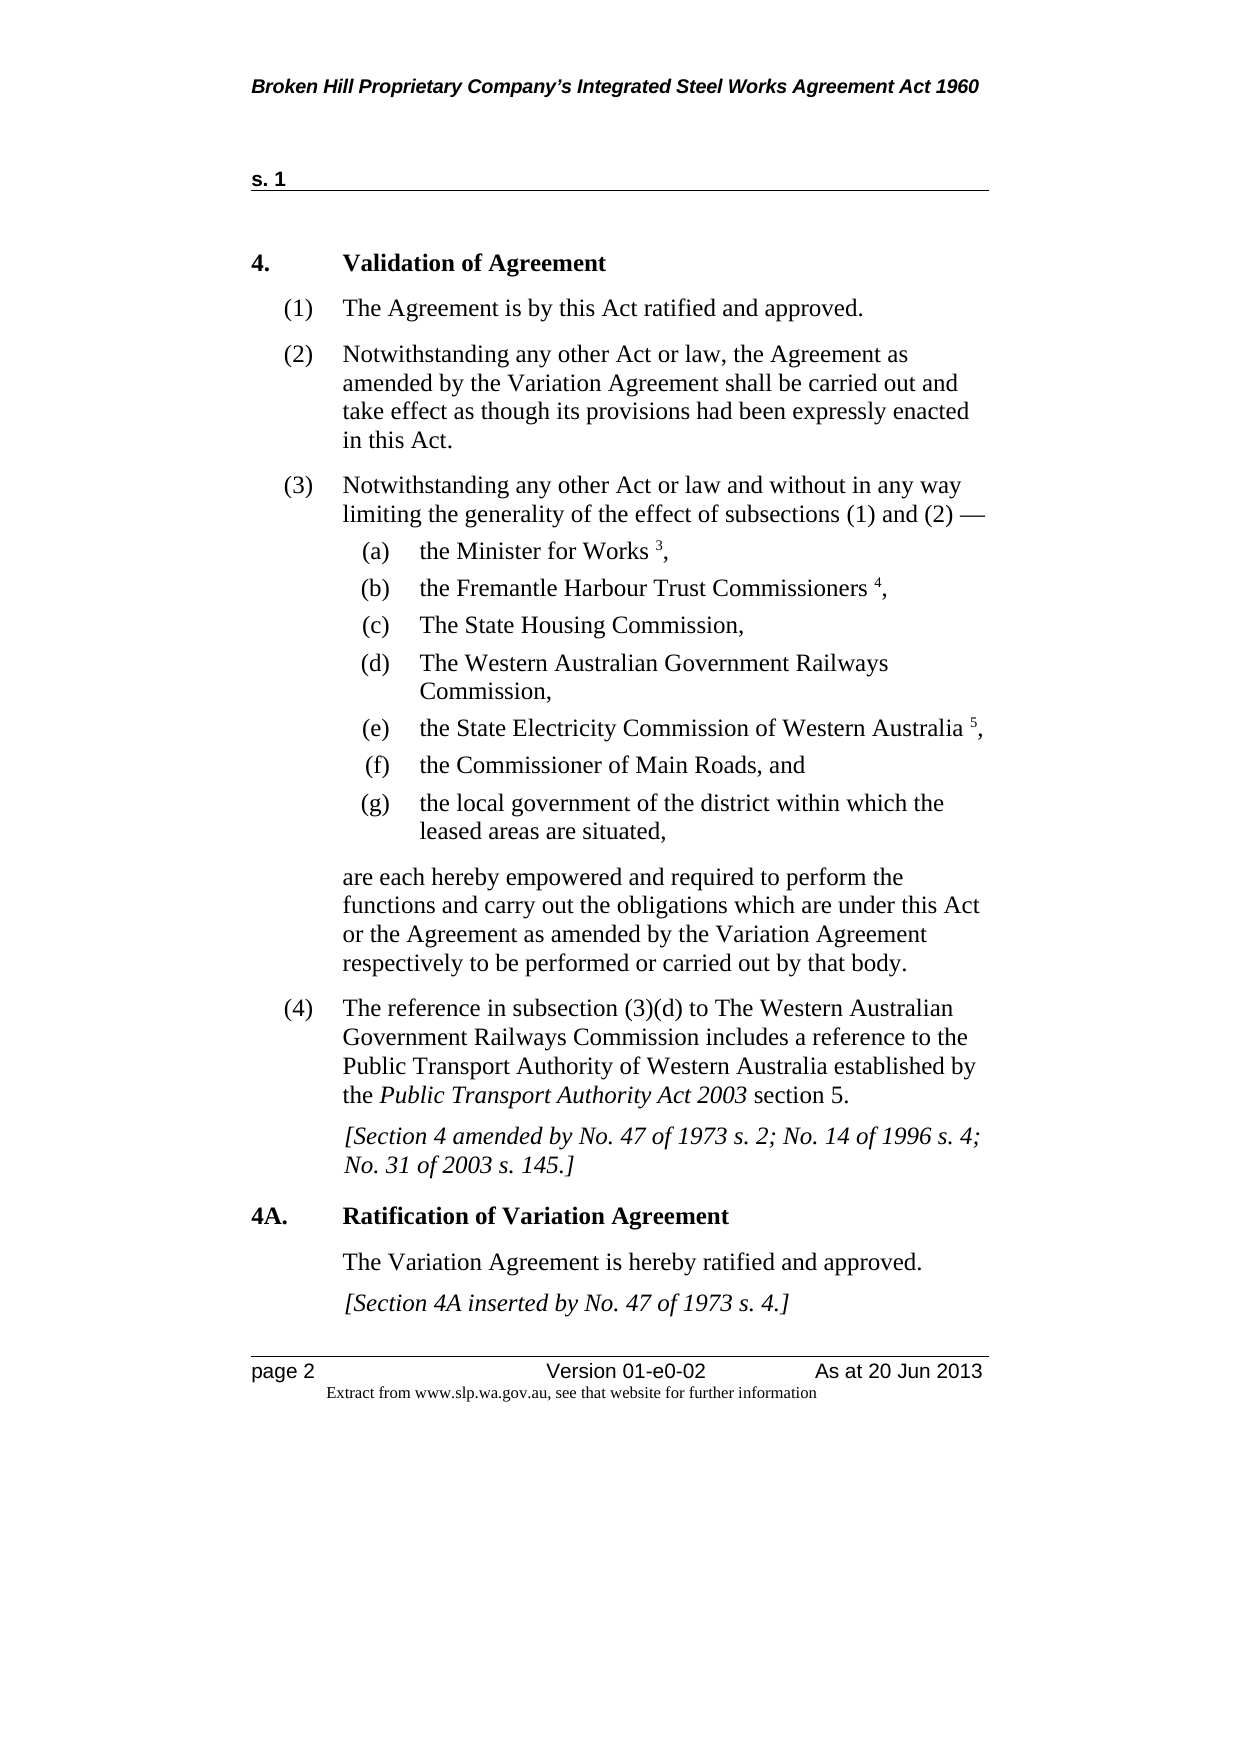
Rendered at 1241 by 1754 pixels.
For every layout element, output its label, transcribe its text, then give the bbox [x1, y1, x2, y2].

text (3) Notwithstanding any other Act or law and without in any way limiting the generality of the effect of subsections (1) and (2) — [251, 471, 989, 528]
subtitle 4A. Ratification of Variation Agreement [251, 1201, 989, 1230]
text (1) The Agreement is by this Act ratified and approved. [251, 293, 989, 322]
text (e) the State Electricity Commission of Western Australia 5, [251, 713, 989, 742]
text (4) The reference in subsection (3)(d) to The Western Australian Government Railways Commission includes a reference to the Public Transport Authority of Western Australia established by the Public Transport Authority Act 2003 section 5. [251, 993, 989, 1108]
subtitle 4. Validation of Agreement [251, 248, 989, 277]
text (a) the Minister for Works 3, [251, 536, 989, 565]
text [Section 4 amended by No. 47 of 1973 s. 2; No. 14 of 1996 s. 4; No. 31 of 2003 s. 145.] [251, 1121, 989, 1178]
text (c) The State Housing Commission, [251, 611, 989, 639]
text (g) the local government of the district within which the leased areas are situated, [251, 788, 989, 845]
text (b) the Fremantle Harbour Trust Commissioners 4, [251, 573, 989, 602]
text [Section 4A inserted by No. 47 of 1973 s. 4.] [251, 1288, 989, 1317]
text (f) the Commissioner of Main Roads, and [251, 751, 989, 779]
text are each hereby empowered and required to perform the functions and carry out the obligations which are under this Act or the Agreement as amended by the Variation Agreement respectively to be performed or carried out by that body. [251, 862, 989, 977]
text (d) The Western Australian Government Railways Commission, [251, 648, 989, 705]
text (2) Notwithstanding any other Act or law, the Agreement as amended by the Variation Agreement shall be carried out and take effect as though its provisions had been expressly enacted in this Act. [251, 339, 989, 454]
text The Variation Agreement is hereby ratified and approved. [251, 1247, 989, 1276]
